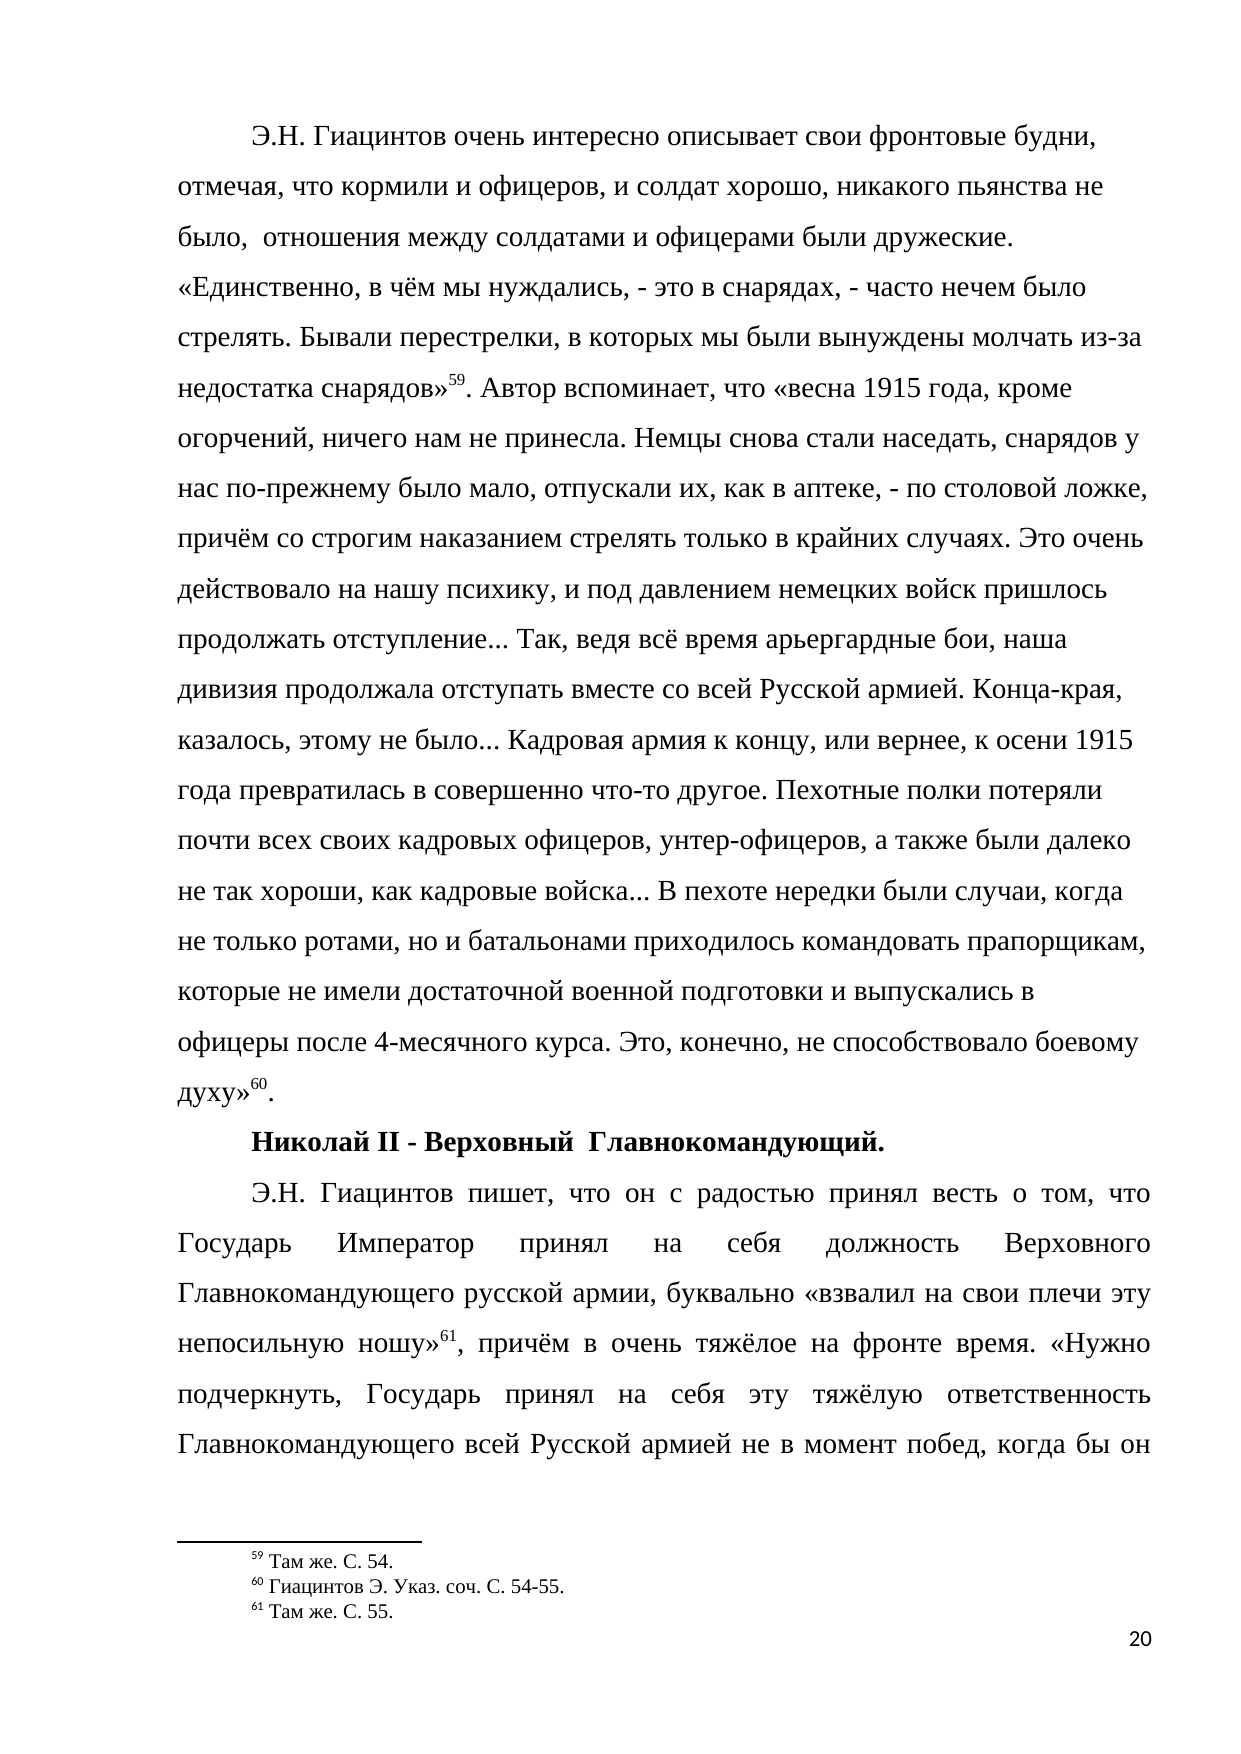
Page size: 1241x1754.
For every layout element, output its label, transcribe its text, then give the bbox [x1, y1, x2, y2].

text Николай II - Верховный Главнокомандующий. [177, 1124, 1152, 1158]
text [177, 1175, 1152, 1460]
text Э.Н. Гиацинтов очень интересно описывает свои фронтовые будни, отмечая, что кормили и офицеров, и солдат хорошо, никакого пьянства не было, отношения между солдатами и офицерами были дружеские. «Единственно, в чём мы нуждались, - это в снарядах, - часто нечем было стрелять. Бывали перестрелки, в которых мы были вынуждены молчать из-за недостатка снарядов». Автор вспоминает, что «весна 1915 года, кроме огорчений, ничего нам не принесла. Немцы снова стали наседать, снарядов у нас по-прежнему было мало, отпускали их, как в аптеке, - по столовой ложке, причём со строгим наказанием стрелять только в крайних случаях. Это очень действовало на нашу психику, и под давлением немецких войск пришлось продолжать отступление... Так, ведя всё время арьергардные бои, наша дивизия продолжала отступать вместе со всей Русской армией. Конца-края, казалось, этому не было... Кадровая армия к концу, или вернее, к осени 1915 года превратилась в совершенно что-то другое. Пехотные полки потеряли почти всех своих кадровых офицеров, унтер-офицеров, а также были далеко не так хороши, как кадровые войска... В пехоте нередки были случаи, когда не только ротами, но и батальонами приходилось командовать прапорщикам, которые не имели достаточной военной подготовки и выпускались в офицеры после 4-месячного курса. Это, конечно, не способствовало боевому духу». [177, 118, 1152, 1108]
